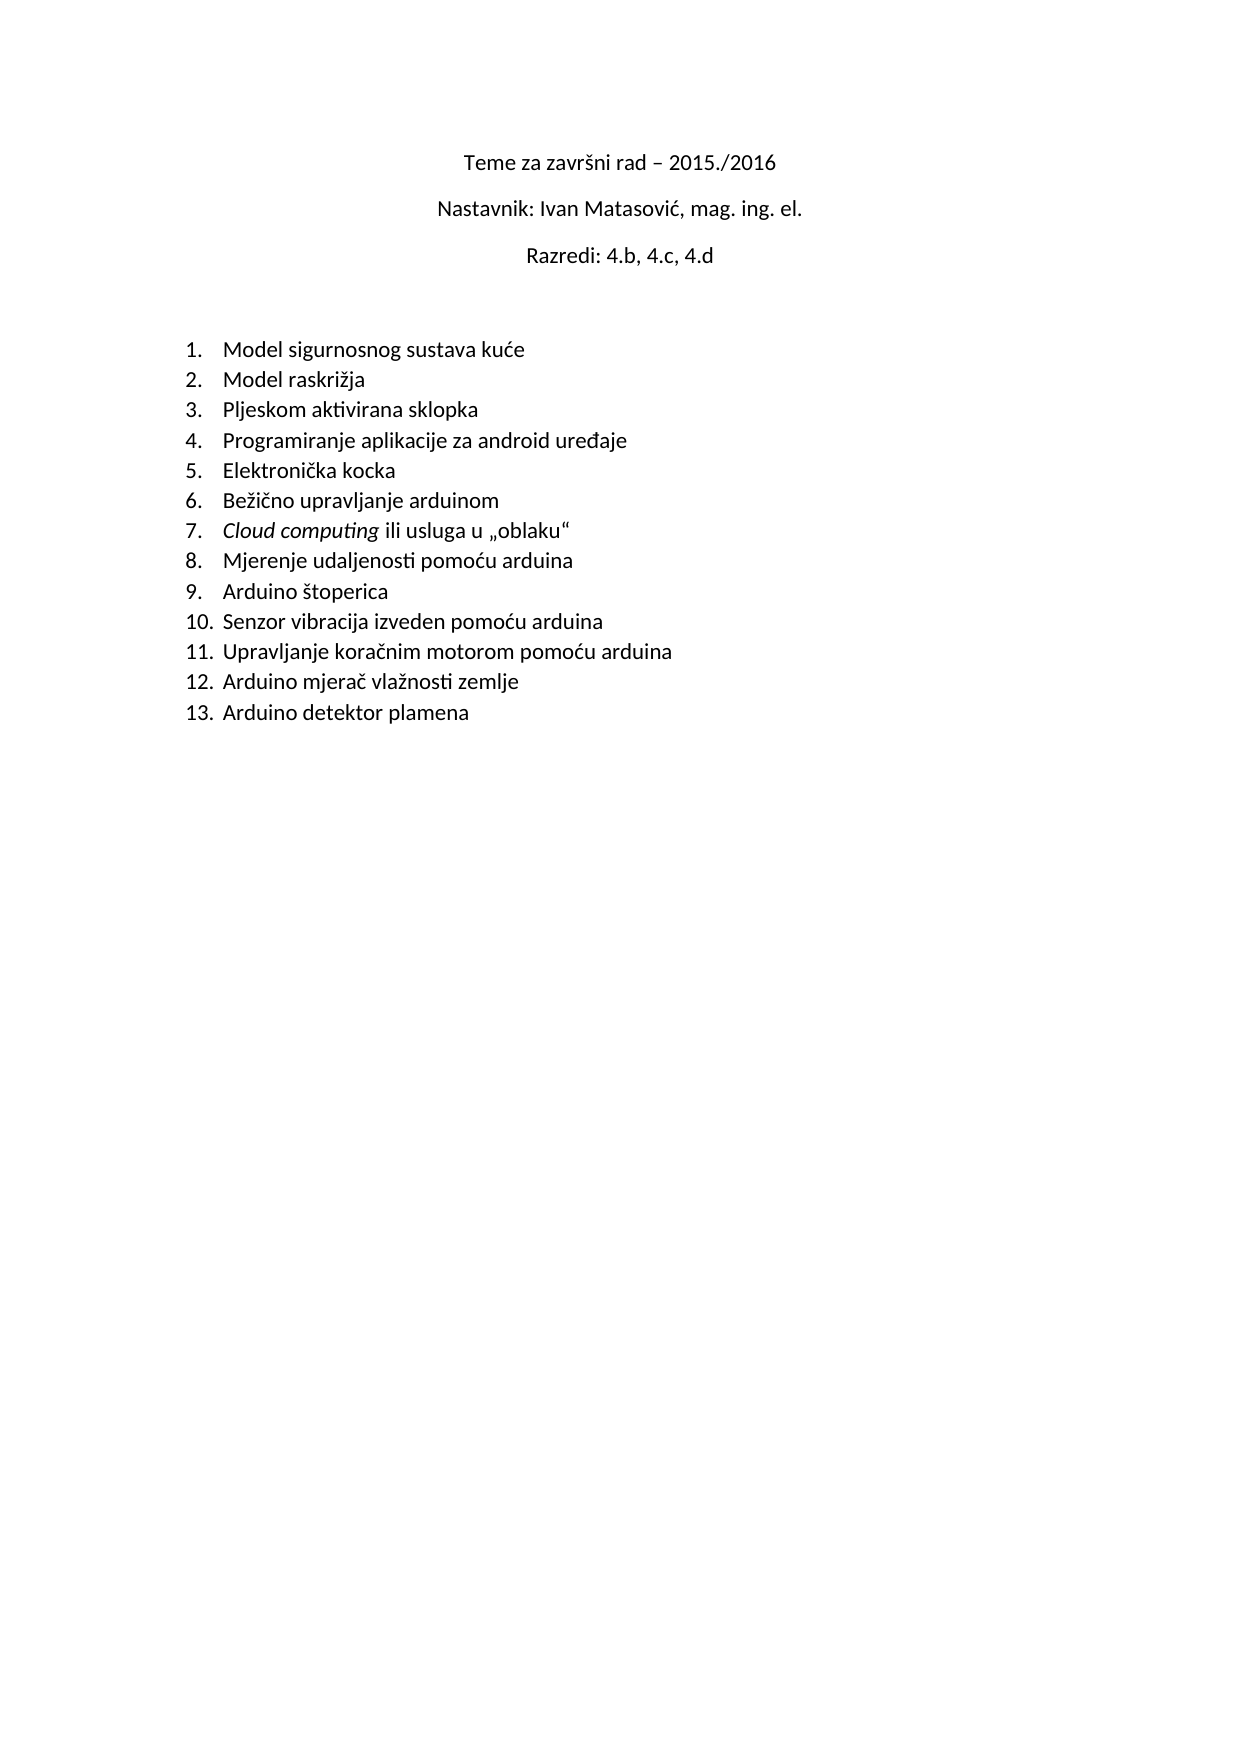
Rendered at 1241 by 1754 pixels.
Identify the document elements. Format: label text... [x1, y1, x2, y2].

list Arduino štoperica [185, 577, 1093, 605]
list Model raskrižja [185, 365, 1093, 393]
list Cloud computing ili usluga u „oblaku“ [185, 516, 1093, 544]
text Teme za završni rad – 2015./2016 [148, 148, 1093, 176]
text Razredi: 4.b, 4.c, 4.d [148, 241, 1093, 269]
list Elektronička kocka [185, 456, 1093, 484]
list Arduino detektor plamena [185, 698, 1093, 726]
text Nastavnik: Ivan Matasović, mag. ing. el. [148, 194, 1093, 222]
list Upravljanje koračnim motorom pomoću arduina [185, 637, 1093, 665]
list Arduino mjerač vlažnosti zemlje [185, 667, 1093, 695]
list Bežično upravljanje arduinom [185, 486, 1093, 514]
list Model sigurnosnog sustava kuće [185, 335, 1093, 363]
list Mjerenje udaljenosti pomoću arduina [185, 547, 1093, 574]
list Programiranje aplikacije za android uređaje [185, 426, 1093, 454]
list Pljeskom aktivirana sklopka [185, 396, 1093, 423]
list Senzor vibracija izveden pomoću arduina [185, 607, 1093, 635]
